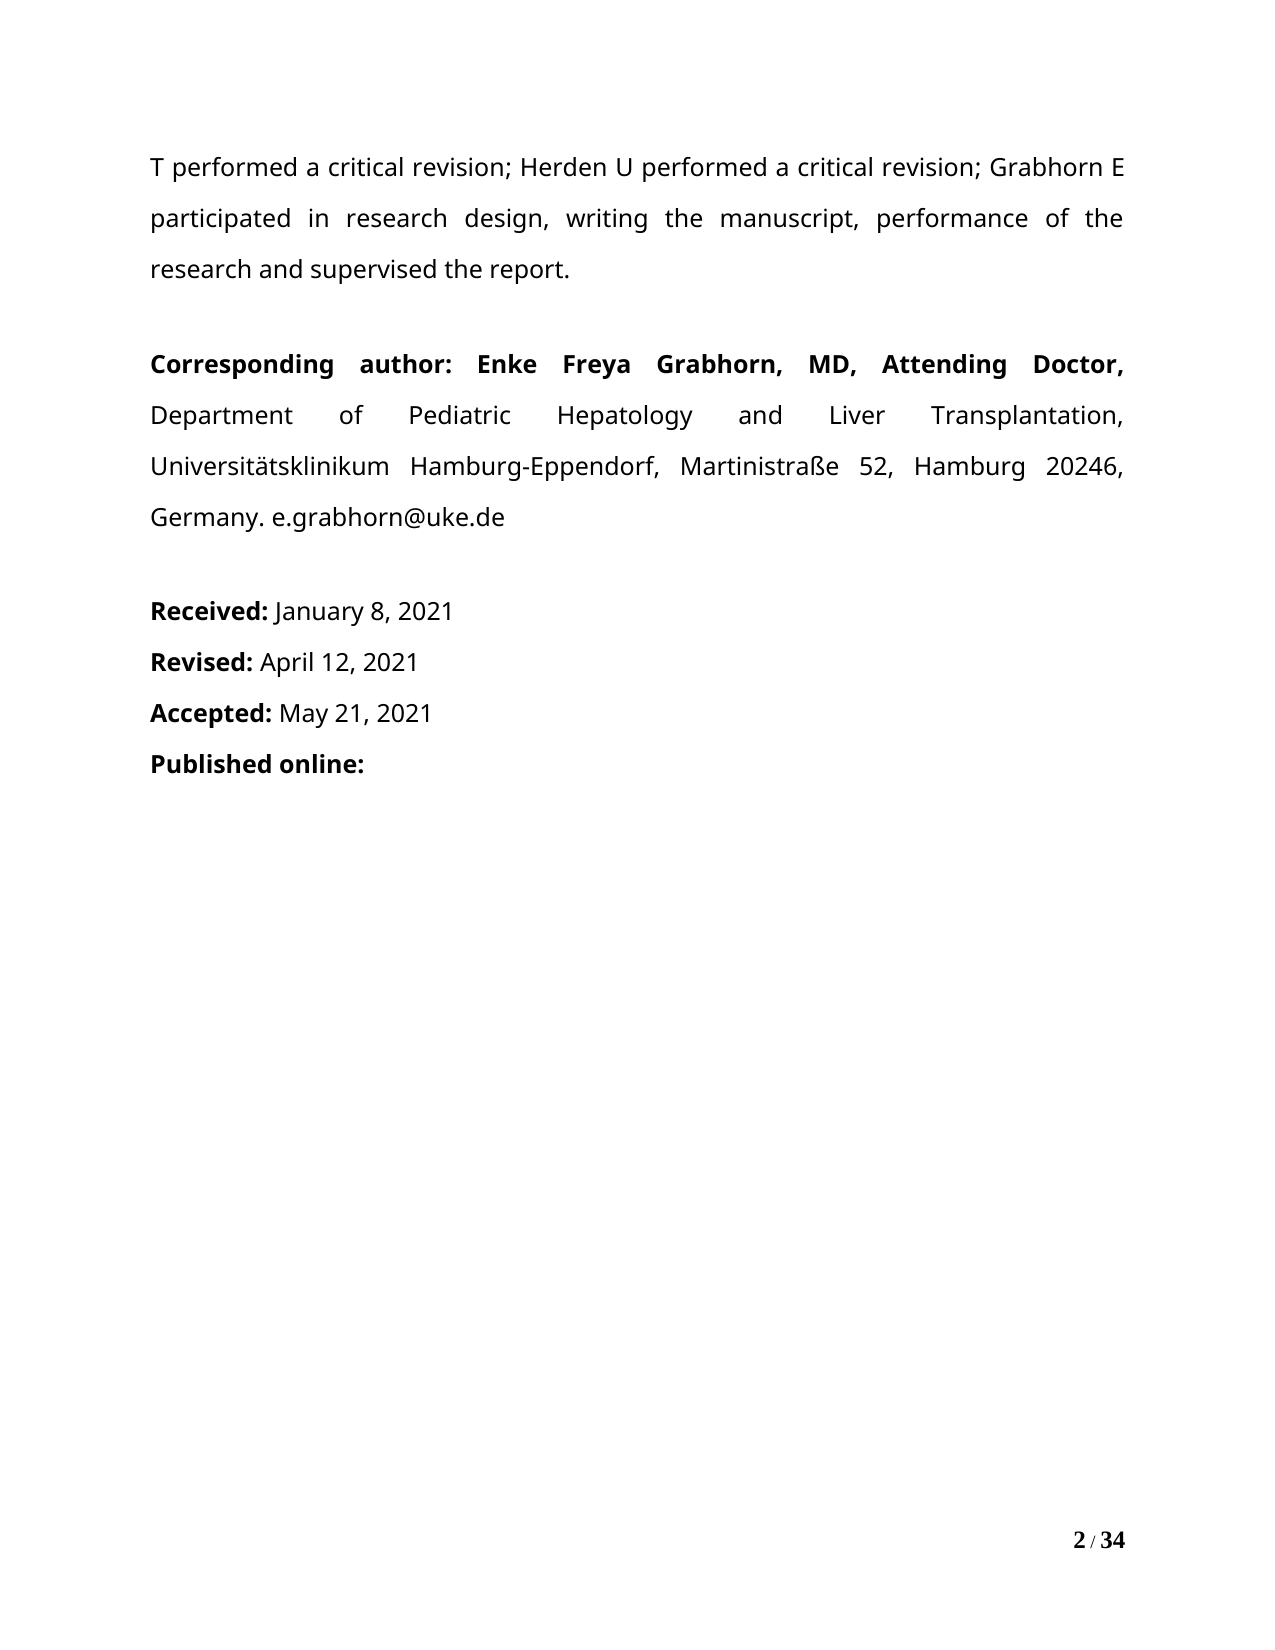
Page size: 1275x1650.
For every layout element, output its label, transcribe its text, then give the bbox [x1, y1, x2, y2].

text Corresponding author: Enke Freya Grabhorn, MD, Attending Doctor, Department of Pediatric Hepatology and Liver Transplantation, Universitätsklinikum Hamburg-Eppendorf, Martinistraße 52, Hamburg 20246, Germany. e.grabhorn@uke.de [150, 346, 1125, 533]
text Accepted: May 21, 2021 [150, 696, 1125, 730]
text Published online: [150, 747, 1125, 781]
text Revised: April 12, 2021 [150, 644, 1125, 679]
text Received: January 8, 2021 [150, 593, 1125, 628]
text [150, 150, 1125, 286]
